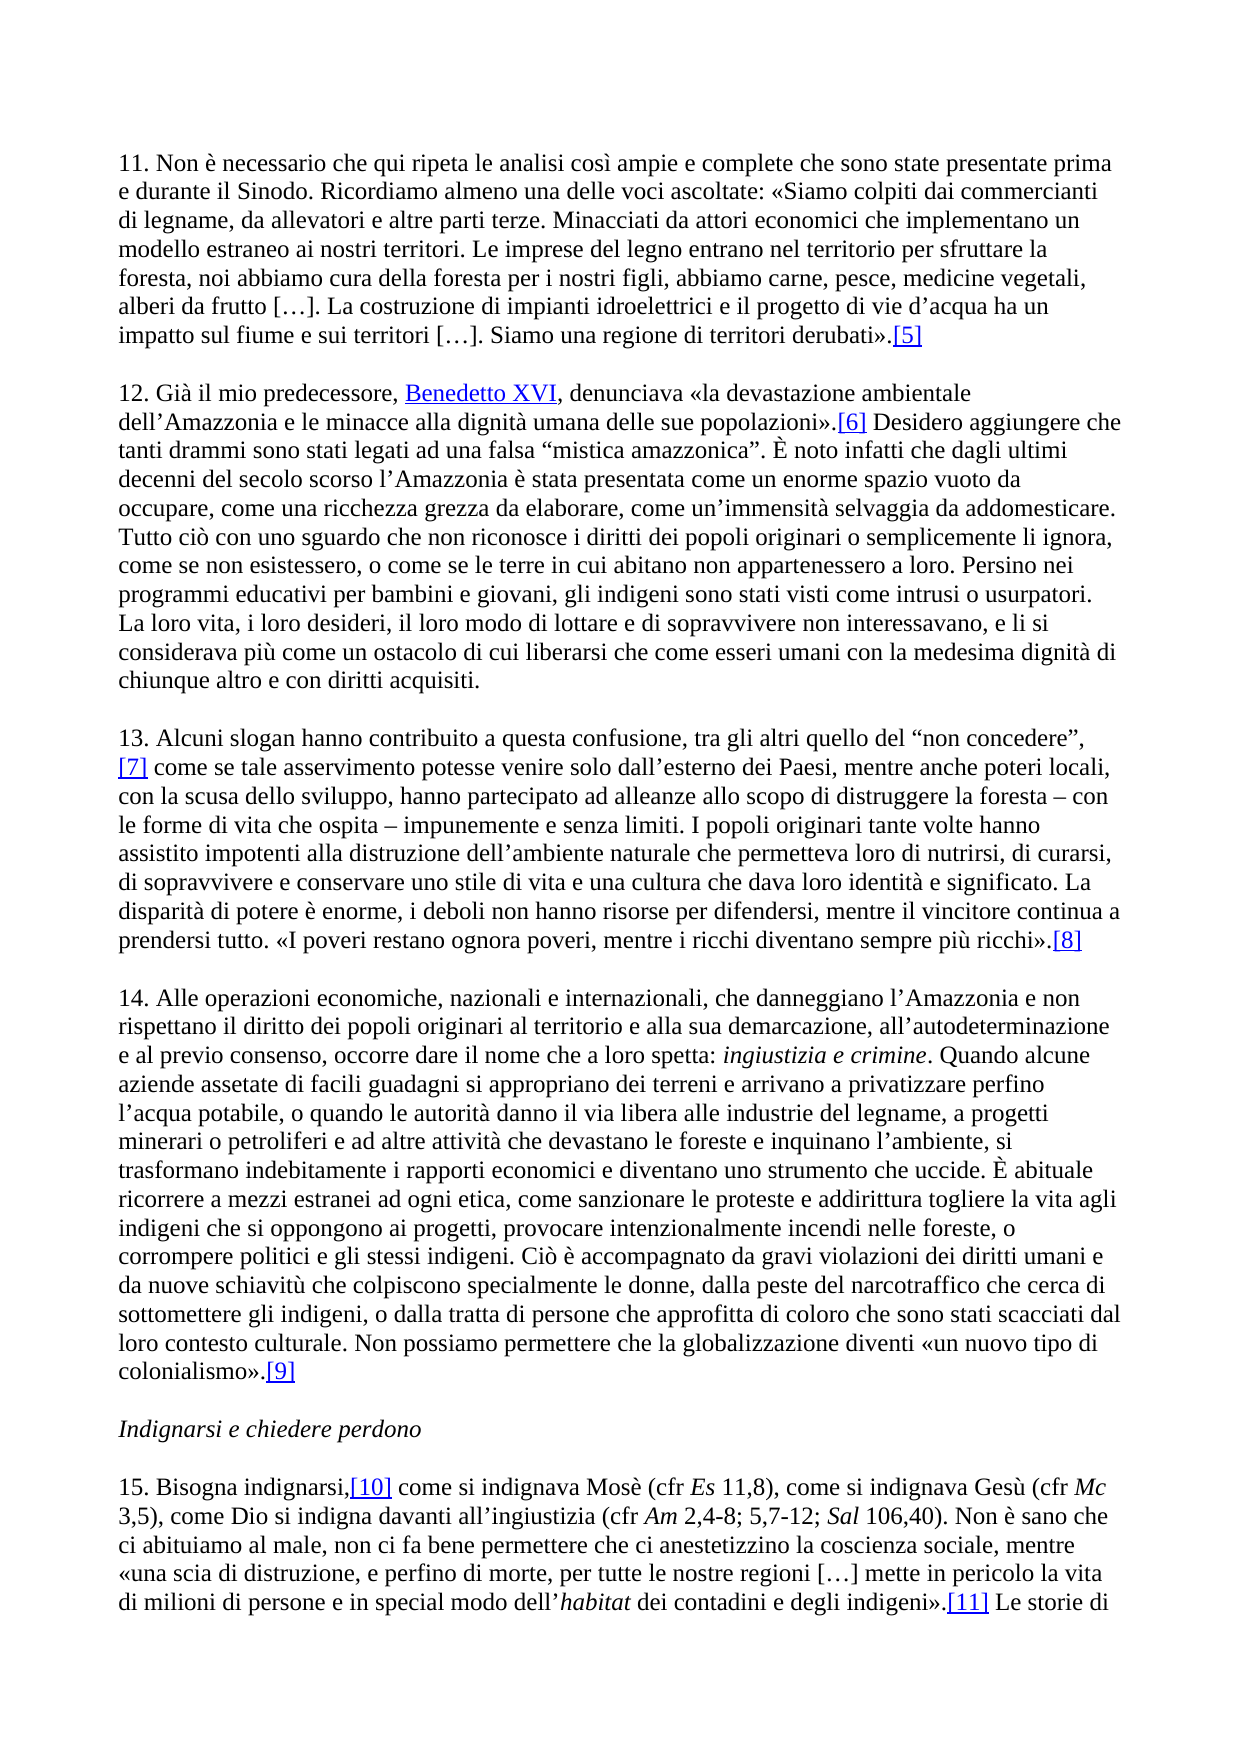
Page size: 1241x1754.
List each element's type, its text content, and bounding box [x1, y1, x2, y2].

text 11. Non è necessario che qui ripeta le analisi così ampie e complete che sono state presentate prima e durante il Sinodo. Ricordiamo almeno una delle voci ascoltate: «Siamo colpiti dai commercianti di legname, da allevatori e altre parti terze. Minacciati da attori economici che implementano un modello estraneo ai nostri territori. Le imprese del legno entrano nel territorio per sfruttare la foresta, noi abbiamo cura della foresta per i nostri figli, abbiamo carne, pesce, medicine vegetali, alberi da frutto […]. La costruzione di impianti idroelettrici e il progetto di vie d’acqua ha un impatto sul fiume e sui territori […]. Siamo una regione di territori derubati».[5] [118, 148, 1122, 349]
text 13. Alcuni slogan hanno contribuito a questa confusione, tra gli altri quello del “non concedere”,[7] come se tale asservimento potesse venire solo dall’esterno dei Paesi, mentre anche poteri locali, con la scusa dello sviluppo, hanno partecipato ad alleanze allo scopo di distruggere la foresta – con le forme di vita che ospita – impunemente e senza limiti. I popoli originari tante volte hanno assistito impotenti alla distruzione dell’ambiente naturale che permetteva loro di nutrirsi, di curarsi, di sopravvivere e conservare uno stile di vita e una cultura che dava loro identità e significato. La disparità di potere è enorme, i deboli non hanno risorse per difendersi, mentre il vincitore continua a prendersi tutto. «I poveri restano ognora poveri, mentre i ricchi diventano sempre più ricchi».[8] [118, 723, 1122, 953]
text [118, 1472, 1122, 1616]
text 14. Alle operazioni economiche, nazionali e internazionali, che danneggiano l’Amazzonia e non rispettano il diritto dei popoli originari al territorio e alla sua demarcazione, all’autodeterminazione e al previo consenso, occorre dare il nome che a loro spetta: ingiustizia e crimine. Quando alcune aziende assetate di facili guadagni si appropriano dei terreni e arrivano a privatizzare perfino l’acqua potabile, o quando le autorità danno il via libera alle industrie del legname, a progetti minerari o petroliferi e ad altre attività che devastano le foreste e inquinano l’ambiente, si trasformano indebitamente i rapporti economici e diventano uno strumento che uccide. È abituale ricorrere a mezzi estranei ad ogni etica, come sanzionare le proteste e addirittura togliere la vita agli indigeni che si oppongono ai progetti, provocare intenzionalmente incendi nelle foreste, o corrompere politici e gli stessi indigeni. Ciò è accompagnato da gravi violazioni dei diritti umani e da nuove schiavitù che colpiscono specialmente le donne, dalla peste del narcotraffico che cerca di sottomettere gli indigeni, o dalla tratta di persone che approfitta di coloro che sono stati scacciati dal loro contesto culturale. Non possiamo permettere che la globalizzazione diventi «un nuovo tipo di colonialismo».[9] [118, 983, 1122, 1385]
text Indignarsi e chiedere perdono [118, 1414, 1122, 1443]
text 12. Già il mio predecessore, Benedetto XVI, denunciava «la devastazione ambientale dell’Amazzonia e le minacce alla dignità umana delle sue popolazioni».[6] Desidero aggiungere che tanti drammi sono stati legati ad una falsa “mistica amazzonica”. È noto infatti che dagli ultimi decenni del secolo scorso l’Amazzonia è stata presentata come un enorme spazio vuoto da occupare, come una ricchezza grezza da elaborare, come un’immensità selvaggia da addomesticare. Tutto ciò con uno sguardo che non riconosce i diritti dei popoli originari o semplicemente li ignora, come se non esistessero, o come se le terre in cui abitano non appartenessero a loro. Persino nei programmi educativi per bambini e giovani, gli indigeni sono stati visti come intrusi o usurpatori. La loro vita, i loro desideri, il loro modo di lottare e di sopravvivere non interessavano, e li si considerava più come un ostacolo di cui liberarsi che come esseri umani con la medesima dignità di chiunque altro e con diritti acquisiti. [118, 378, 1122, 694]
